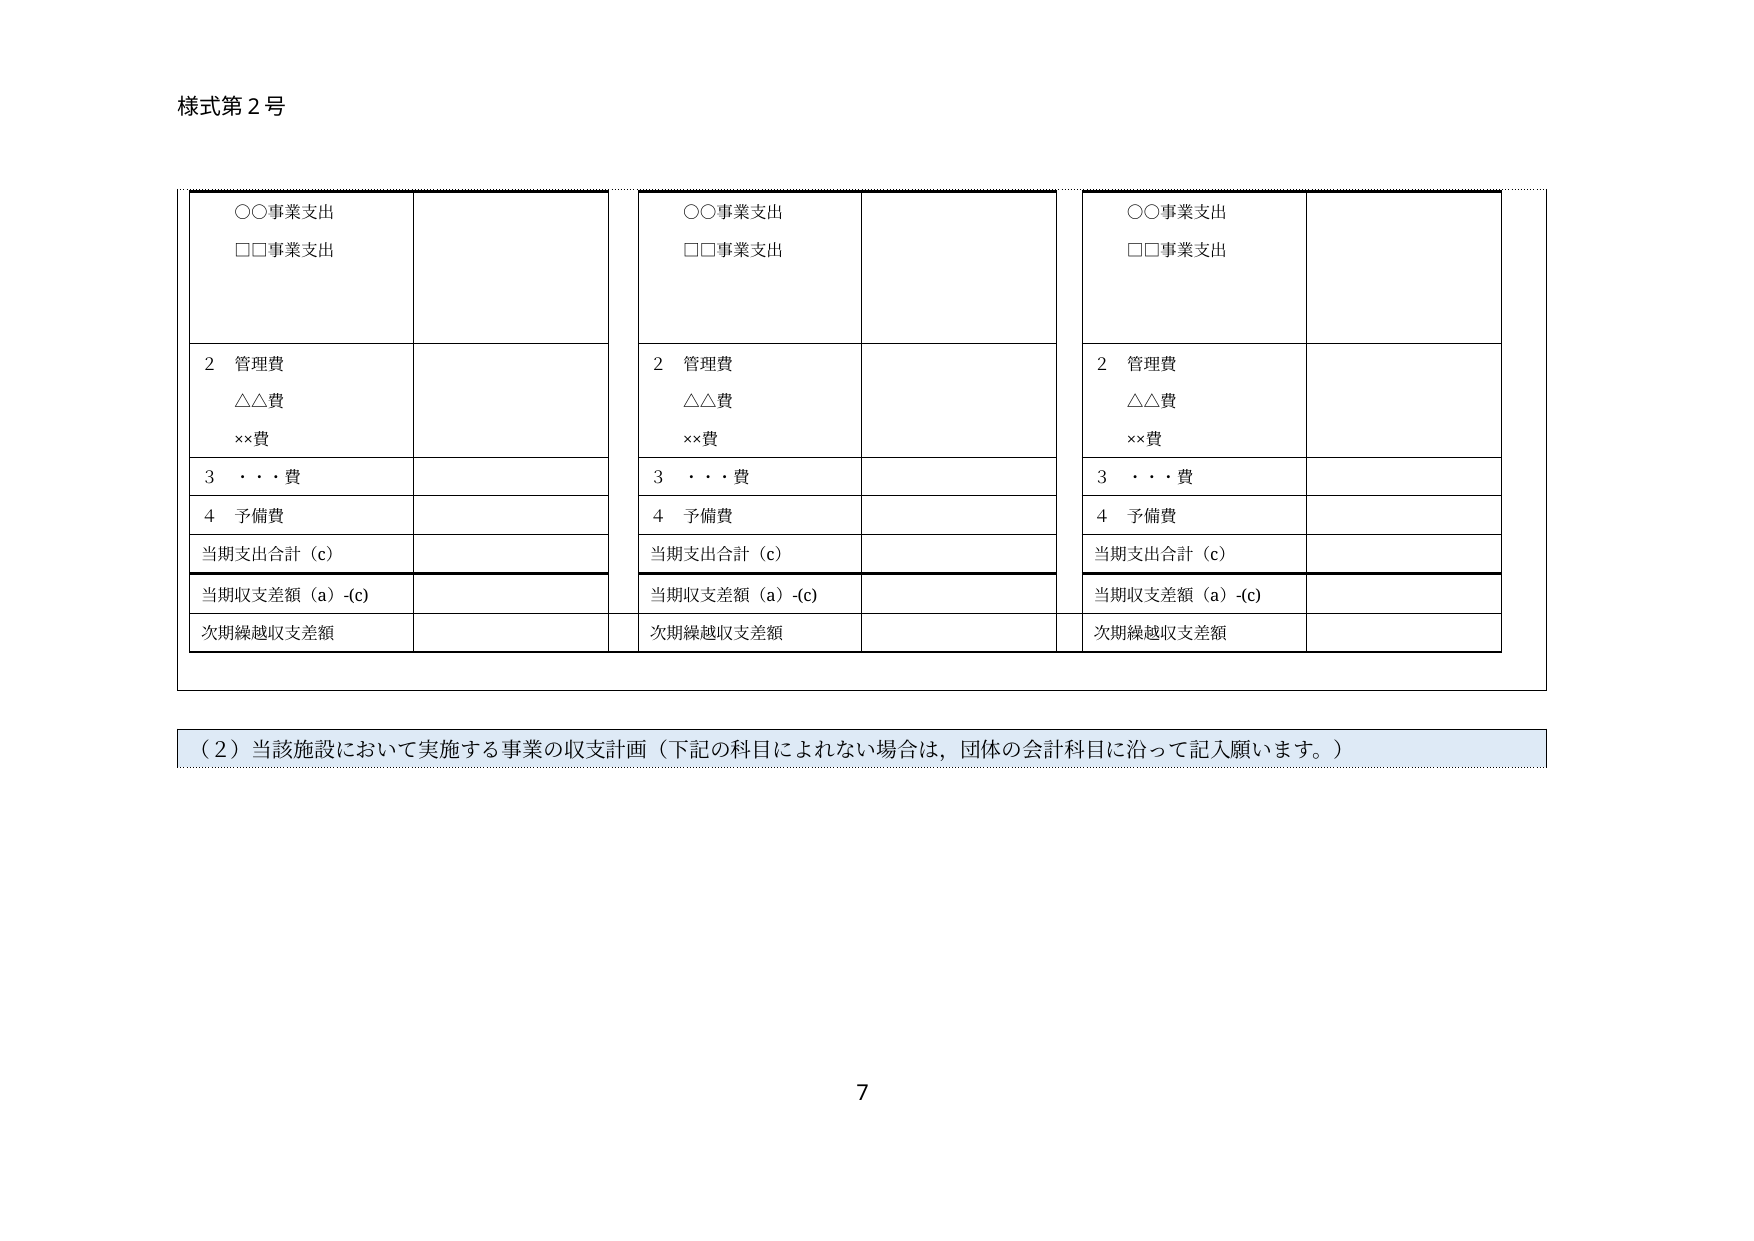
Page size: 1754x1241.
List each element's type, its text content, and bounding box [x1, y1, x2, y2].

table_header （２）当該施設において実施する事業の収支計画（下記の科目によれない場合は，団体の会計科目に沿って記入願います。） [178, 730, 1546, 767]
table_cell [178, 189, 1546, 690]
